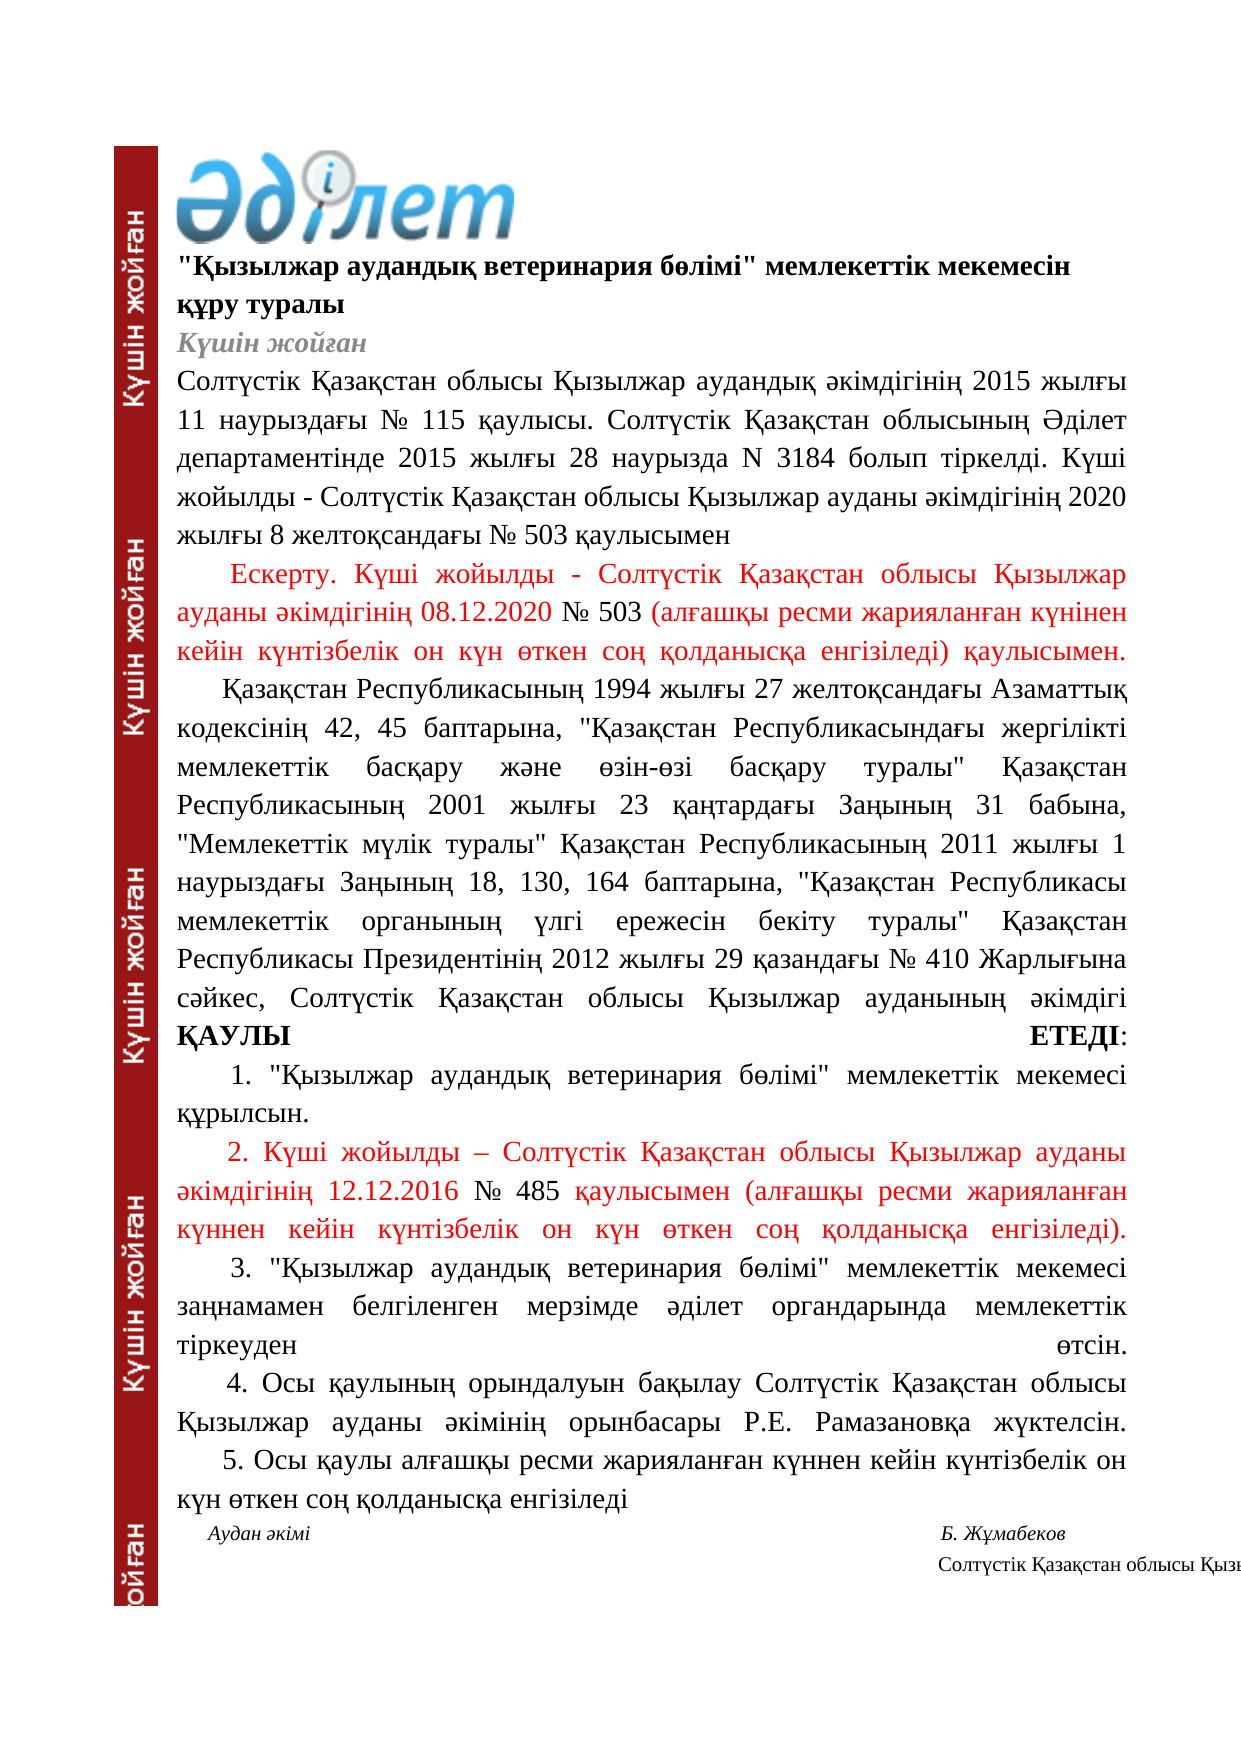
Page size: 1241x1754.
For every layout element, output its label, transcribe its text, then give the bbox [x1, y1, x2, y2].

table_header Солтүстік Қазақстан облысы Қызылжар ауданы әкімдігінің 2015 жылғы 11 наурыздағы № 115 қаулысымен бекітілген [912, 1551, 1240, 1582]
picture [114, 1582, 158, 1606]
picture [114, 320, 158, 325]
picture [176, 150, 515, 244]
text Күшін жойған [112, 325, 1128, 358]
text Солтүстік Қазақстан облысы Қызылжар аудандық әкімдігінің 2015 жылғы 11 наурыздағы № 115 қаулысы. Солтүстік Қазақстан облысының Әділет департаментінде 2015 жылғы 28 наурызда N 3184 болып тіркелді. Күші жойылды - Солтүстік Қазақстан облысы Қызылжар ауданы әкімдігінің 2020 жылғы 8 желтоқсандағы № 503 қаулысымен [112, 363, 1128, 551]
text Ескерту. Күші жойылды - Солтүстік Қазақстан облысы Қызылжар ауданы әкімдігінің 08.12.2020 № 503 (алғашқы ресми жарияланған күнінен кейін күнтізбелік он күн өткен соң қолданысқа енгізіледі) қаулысымен. Қазақстан Республикасының 1994 жылғы 27 желтоқсандағы Азаматтық кодексінің 42, 45 баптарына, "Қазақстан Республикасындағы жергілікті мемлекеттік басқару және өзін-өзі басқару туралы" Қазақстан Республикасының 2001 жылғы 23 қаңтардағы Заңының 31 бабына, "Мемлекеттік мүлік туралы" Қазақстан Республикасының 2011 жылғы 1 наурыздағы Заңының 18, 130, 164 баптарына, "Қазақстан Республикасы мемлекеттік органының үлгі ережесін бекіту туралы" Қазақстан Республикасы Президентінің 2012 жылғы 29 қазандағы № 410 Жарлығына сәйкес, Солтүстік Қазақстан облысы Қызылжар ауданының әкімдігі ҚАУЛЫ ЕТЕДІ: 1. "Қызылжар аудандық ветеринария бөлімі" мемлекеттік мекемесі құрылсын. 2. Күші жойылды – Солтүстік Қазақстан облысы Қызылжар ауданы әкімдігінің 12.12.2016 № 485 қаулысымен (алғашқы ресми жарияланған күннен кейін күнтізбелік он күн өткен соң қолданысқа енгізіледі). 3. "Қызылжар аудандық ветеринария бөлімі" мемлекеттік мекемесі заңнамамен белгіленген мерзімде әділет органдарында мемлекеттік тіркеуден өтсін. 4. Осы қаулының орындалуын бақылау Солтүстік Қазақстан облысы Қызылжар ауданы әкімінің орынбасары Р.Е. Рамазановқа жүктелсін. 5. Осы қаулы алғашқы ресми жарияланған күннен кейін күнтізбелік он күн өткен соң қолданысқа енгізіледі [112, 556, 1128, 1514]
picture [114, 551, 158, 556]
table_header Аудан әкімі [101, 1520, 939, 1551]
picture [114, 146, 158, 248]
picture [114, 1514, 158, 1520]
text "Қызылжар аудандық ветеринария бөлімі" мемлекеттік мекемесін құру туралы [112, 248, 1128, 320]
table_header [101, 1551, 912, 1582]
table_header Б. Жұмабеков [939, 1520, 1240, 1551]
picture [114, 358, 158, 363]
